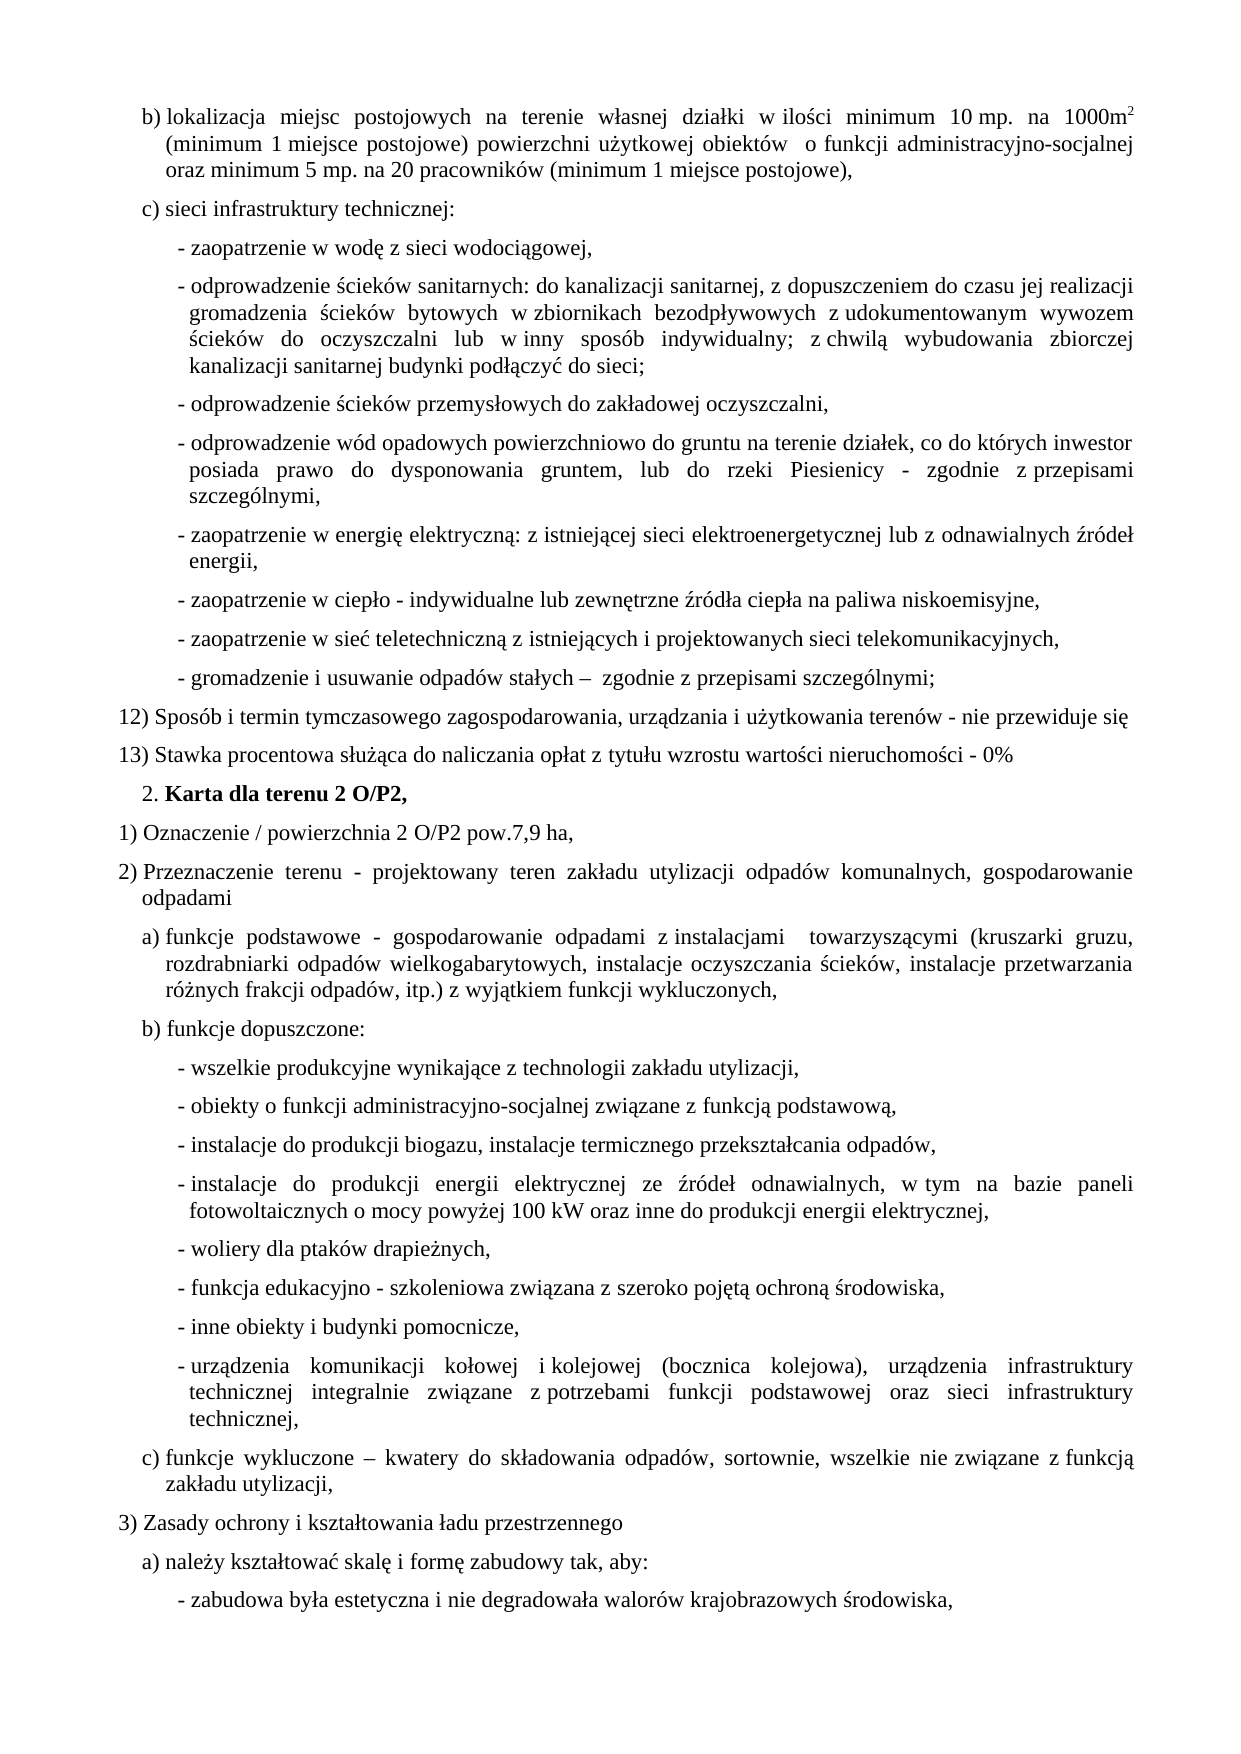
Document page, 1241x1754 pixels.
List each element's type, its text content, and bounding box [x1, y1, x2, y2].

text - odprowadzenie ścieków sanitarnych: do kanalizacji sanitarnej, z dopuszczeniem do czasu jej realizacji gromadzenia ścieków bytowych w zbiornikach bezodpływowych z udokumentowanym wywozem ścieków do oczyszczalni lub w inny sposób indywidualny; z chwilą wybudowania zbiorczej kanalizacji sanitarnej budynki podłączyć do sieci; [177, 273, 1134, 378]
text - inne obiekty i budynki pomocnicze, [177, 1313, 1134, 1339]
text 13) Stawka procentowa służąca do naliczania opłat z tytułu wzrostu wartości nieruchomości - 0% [118, 742, 1134, 768]
text b) funkcje dopuszczone: [142, 1015, 1134, 1041]
text - zaopatrzenie w wodę z sieci wodociągowej, [177, 234, 1134, 260]
text 1) Oznaczenie / powierzchnia 2 O/P2 pow.7,9 ha, [118, 819, 1134, 846]
text - zaopatrzenie w energię elektryczną: z istniejącej sieci elektroenergetycznej lub z odnawialnych źródeł energii, [177, 521, 1134, 574]
text b) lokalizacja miejsc postojowych na terenie własnej działki w ilości minimum 10 mp. na 1000m2 (minimum 1 miejsce postojowe) powierzchni użytkowej obiektów o funkcji administracyjno-socjalnej oraz minimum 5 mp. na 20 pracowników (minimum 1 miejsce postojowe), [142, 103, 1134, 182]
text - zabudowa była estetyczna i nie degradowała walorów krajobrazowych środowiska, [177, 1587, 1134, 1613]
text 2) Przeznaczenie terenu - projektowany teren zakładu utylizacji odpadów komunalnych, gospodarowanie odpadami [118, 858, 1134, 911]
text 12) Sposób i termin tymczasowego zagospodarowania, urządzania i użytkowania terenów - nie przewiduje się [118, 703, 1134, 729]
text 2. Karta dla terenu 2 O/P2, [106, 780, 1134, 807]
text - instalacje do produkcji energii elektrycznej ze źródeł odnawialnych, w tym na bazie paneli fotowoltaicznych o mocy powyżej 100 kW oraz inne do produkcji energii elektrycznej, [177, 1170, 1134, 1223]
text 3) Zasady ochrony i kształtowania ładu przestrzennego [118, 1509, 1134, 1535]
text - urządzenia komunikacji kołowej i kolejowej (bocznica kolejowa), urządzenia infrastruktury technicznej integralnie związane z potrzebami funkcji podstawowej oraz sieci infrastruktury technicznej, [177, 1352, 1134, 1431]
text - wszelkie produkcyjne wynikające z technologii zakładu utylizacji, [177, 1054, 1134, 1080]
text - gromadzenie i usuwanie odpadów stałych – zgodnie z przepisami szczególnymi; [177, 664, 1134, 690]
text - zaopatrzenie w ciepło - indywidualne lub zewnętrzne źródła ciepła na paliwa niskoemisyjne, [177, 586, 1134, 612]
text a) należy kształtować skalę i formę zabudowy tak, aby: [142, 1548, 1134, 1574]
text - obiekty o funkcji administracyjno-socjalnej związane z funkcją podstawową, [177, 1093, 1134, 1119]
text - woliery dla ptaków drapieżnych, [177, 1236, 1134, 1262]
text - odprowadzenie wód opadowych powierzchniowo do gruntu na terenie działek, co do których inwestor posiada prawo do dysponowania gruntem, lub do rzeki Piesienicy - zgodnie z przepisami szczególnymi, [177, 429, 1134, 508]
text - instalacje do produkcji biogazu, instalacje termicznego przekształcania odpadów, [177, 1131, 1134, 1158]
text - zaopatrzenie w sieć teletechniczną z istniejących i projektowanych sieci telekomunikacyjnych, [177, 625, 1134, 651]
text a) funkcje podstawowe - gospodarowanie odpadami z instalacjami towarzyszącymi (kruszarki gruzu, rozdrabniarki odpadów wielkogabarytowych, instalacje oczyszczania ścieków, instalacje przetwarzania różnych frakcji odpadów, itp.) z wyjątkiem funkcji wykluczonych, [142, 923, 1134, 1002]
text c) funkcje wykluczone – kwatery do składowania odpadów, sortownie, wszelkie nie związane z funkcją zakładu utylizacji, [142, 1444, 1134, 1496]
text c) sieci infrastruktury technicznej: [142, 195, 1134, 221]
text - odprowadzenie ścieków przemysłowych do zakładowej oczyszczalni, [177, 391, 1134, 417]
text - funkcja edukacyjno - szkoleniowa związana z szeroko pojętą ochroną środowiska, [177, 1274, 1134, 1301]
